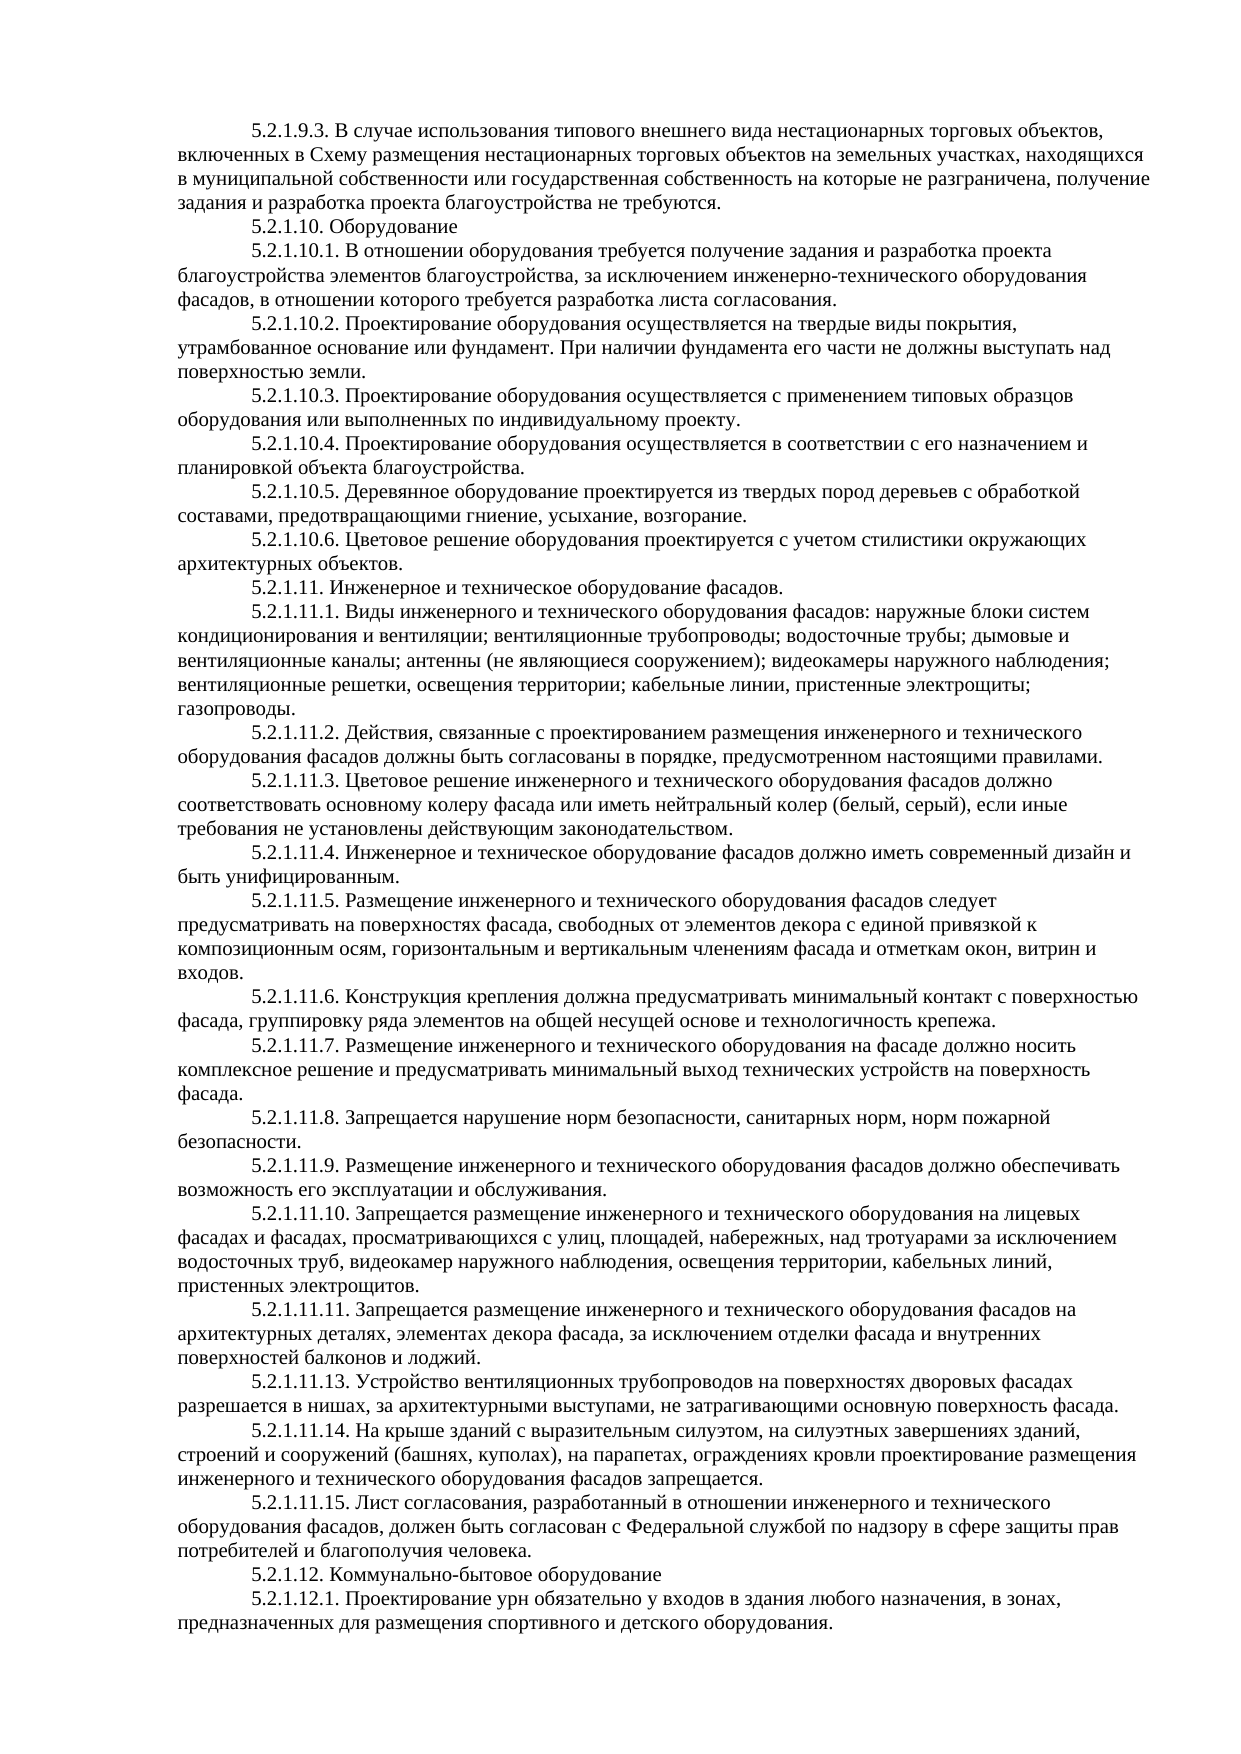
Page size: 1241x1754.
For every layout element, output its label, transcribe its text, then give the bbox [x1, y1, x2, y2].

text 5.2.1.11.2. Действия, связанные с проектированием размещения инженерного и технического оборудования фасадов должны быть согласованы в порядке, предусмотренном настоящими правилами. [177, 720, 1152, 768]
text 5.2.1.11.1. Виды инженерного и технического оборудования фасадов: наружные блоки систем кондиционирования и вентиляции; вентиляционные трубопроводы; водосточные трубы; дымовые и вентиляционные каналы; антенны (не являющиеся сооружением); видеокамеры наружного наблюдения; вентиляционные решетки, освещения территории; кабельные линии, пристенные электрощиты; газопроводы. [177, 599, 1152, 720]
text 5.2.1.9.3. В случае использования типового внешнего вида нестационарных торговых объектов, включенных в Схему размещения нестационарных торговых объектов на земельных участках, находящихся в муниципальной собственности или государственная собственность на которые не разграничена, получение задания и разработка проекта благоустройства не требуются. [177, 118, 1152, 214]
text 5.2.1.11. Инженерное и техническое оборудование фасадов. [177, 575, 1152, 599]
text 5.2.1.10.6. Цветовое решение оборудования проектируется с учетом стилистики окружающих архитектурных объектов. [177, 527, 1152, 575]
text 5.2.1.11.6. Конструкция крепления должна предусматривать минимальный контакт с поверхностью фасада, группировку ряда элементов на общей несущей основе и технологичность крепежа. [177, 984, 1152, 1032]
text 5.2.1.10.4. Проектирование оборудования осуществляется в соответствии с его назначением и планировкой объекта благоустройства. [177, 431, 1152, 479]
text 5.2.1.10.5. Деревянное оборудование проектируется из твердых пород деревьев с обработкой составами, предотвращающими гниение, усыхание, возгорание. [177, 479, 1152, 527]
text 5.2.1.11.10. Запрещается размещение инженерного и технического оборудования на лицевых фасадах и фасадах, просматривающихся с улиц, площадей, набережных, над тротуарами за исключением водосточных труб, видеокамер наружного наблюдения, освещения территории, кабельных линий, пристенных электрощитов. [177, 1201, 1152, 1297]
text 5.2.1.11.4. Инженерное и техническое оборудование фасадов должно иметь современный дизайн и быть унифицированным. [177, 840, 1152, 888]
text 5.2.1.11.11. Запрещается размещение инженерного и технического оборудования фасадов на архитектурных деталях, элементах декора фасада, за исключением отделки фасада и внутренних поверхностей балконов и лоджий. [177, 1297, 1152, 1369]
text 5.2.1.11.14. На крыше зданий с выразительным силуэтом, на силуэтных завершениях зданий, строений и сооружений (башнях, куполах), на парапетах, ограждениях кровли проектирование размещения инженерного и технического оборудования фасадов запрещается. [177, 1417, 1152, 1490]
text 5.2.1.11.8. Запрещается нарушение норм безопасности, санитарных норм, норм пожарной безопасности. [177, 1105, 1152, 1153]
text 5.2.1.12.1. Проектирование урн обязательно у входов в здания любого назначения, в зонах, предназначенных для размещения спортивного и детского оборудования. [177, 1586, 1152, 1634]
text 5.2.1.11.7. Размещение инженерного и технического оборудования на фасаде должно носить комплексное решение и предусматривать минимальный выход технических устройств на поверхность фасада. [177, 1032, 1152, 1105]
text 5.2.1.10.1. В отношении оборудования требуется получение задания и разработка проекта благоустройства элементов благоустройства, за исключением инженерно-технического оборудования фасадов, в отношении которого требуется разработка листа согласования. [177, 238, 1152, 311]
text 5.2.1.10.2. Проектирование оборудования осуществляется на твердые виды покрытия, утрамбованное основание или фундамент. При наличии фундамента его части не должны выступать над поверхностью земли. [177, 311, 1152, 383]
text 5.2.1.11.3. Цветовое решение инженерного и технического оборудования фасадов должно соответствовать основному колеру фасада или иметь нейтральный колер (белый, серый), если иные требования не установлены действующим законодательством. [177, 768, 1152, 840]
text 5.2.1.10.3. Проектирование оборудования осуществляется с применением типовых образцов оборудования или выполненных по индивидуальному проекту. [177, 383, 1152, 431]
text 5.2.1.11.9. Размещение инженерного и технического оборудования фасадов должно обеспечивать возможность его эксплуатации и обслуживания. [177, 1153, 1152, 1201]
text 5.2.1.10. Оборудование [177, 214, 1152, 238]
text 5.2.1.12. Коммунально-бытовое оборудование [177, 1562, 1152, 1586]
text 5.2.1.11.13. Устройство вентиляционных трубопроводов на поверхностях дворовых фасадах разрешается в нишах, за архитектурными выступами, не затрагивающими основную поверхность фасада. [177, 1369, 1152, 1417]
text 5.2.1.11.15. Лист согласования, разработанный в отношении инженерного и технического оборудования фасадов, должен быть согласован с Федеральной службой по надзору в сфере защиты прав потребителей и благополучия человека. [177, 1490, 1152, 1562]
text 5.2.1.11.5. Размещение инженерного и технического оборудования фасадов следует предусматривать на поверхностях фасада, свободных от элементов декора с единой привязкой к композиционным осям, горизонтальным и вертикальным членениям фасада и отметкам окон, витрин и входов. [177, 888, 1152, 984]
